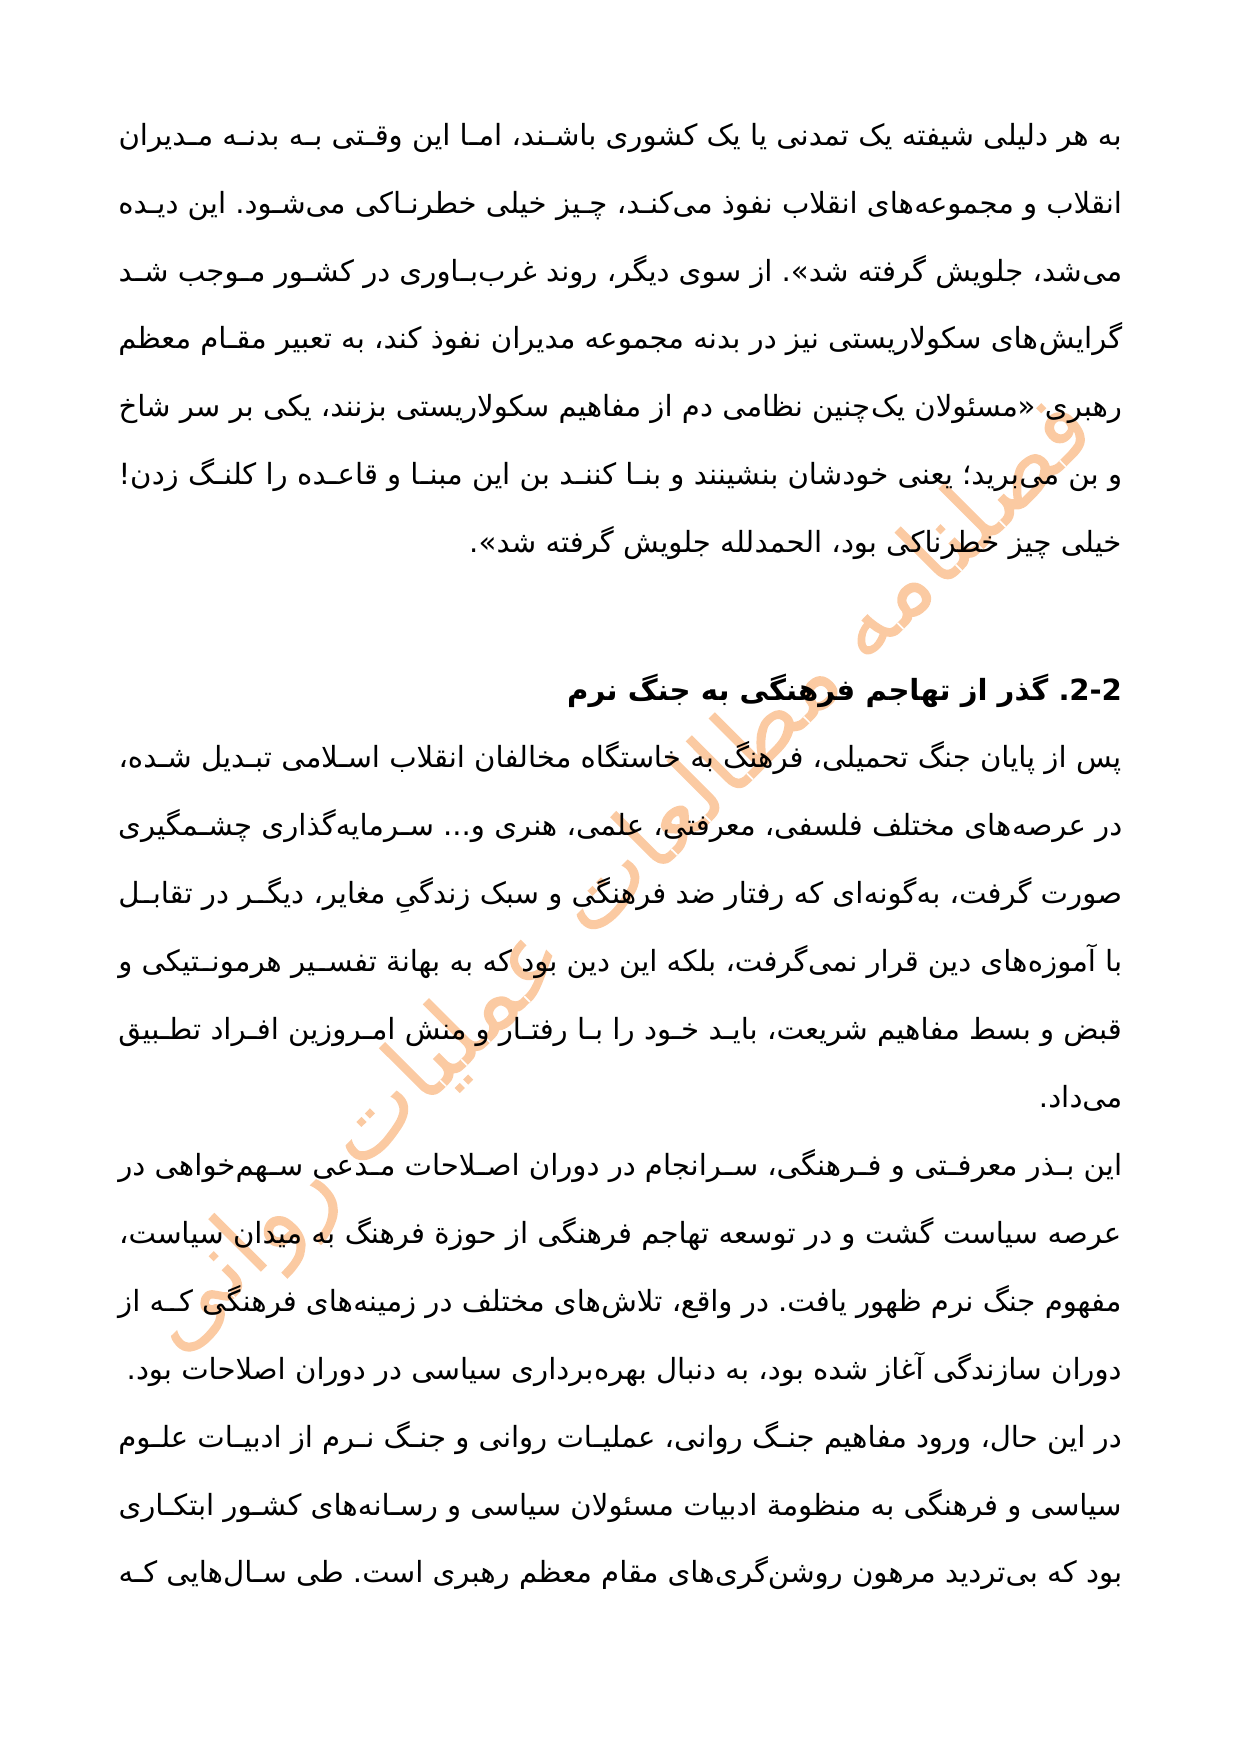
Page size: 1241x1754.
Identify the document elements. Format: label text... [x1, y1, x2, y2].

text 2-2. گذر از تهاجم فرهنگی به جنگ نرم [118, 673, 1122, 707]
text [118, 118, 1122, 559]
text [118, 1420, 1122, 1590]
text این بذر معرفتی و فرهنگی، سرانجام در دوران اصلاحات مدعی سهم‌خواهی در عرصه سیاست گشت و در توسعه تهاجم فرهنگی از حوزة فرهنگ به میدان سیاست، مفهوم جنگ نرم ظهور یافت. در واقع، تلاش‌های مختلف در زمینه‌های فرهنگی که از دوران سازندگی آغاز شده بود، به دنبال بهره‌برداری سیاسی در دوران اصلاحات بود. [118, 1148, 1122, 1386]
text پس از پایان جنگ تحمیلی، فرهنگ به خاستگاه مخالفان انقلاب اسلامی تبدیل شده، در عرصه‌های مختلف فلسفی، معرفتی، علمی، هنری و... سرمایه‌گذاری چشمگیری صورت گرفت، به‌گونه‌ای که رفتار ضد فرهنگی و سبک زندگیِ مغایر، دیگر در تقابل با آموزه‌های دین قرار نمی‌گرفت، بلکه این دین بود که به بهانة تفسیر هرمونتیکی و قبض و بسط مفاهیم شریعت، باید خود را با رفتار و منش امروزین افراد تطبیق می‌داد. [118, 741, 1122, 1114]
